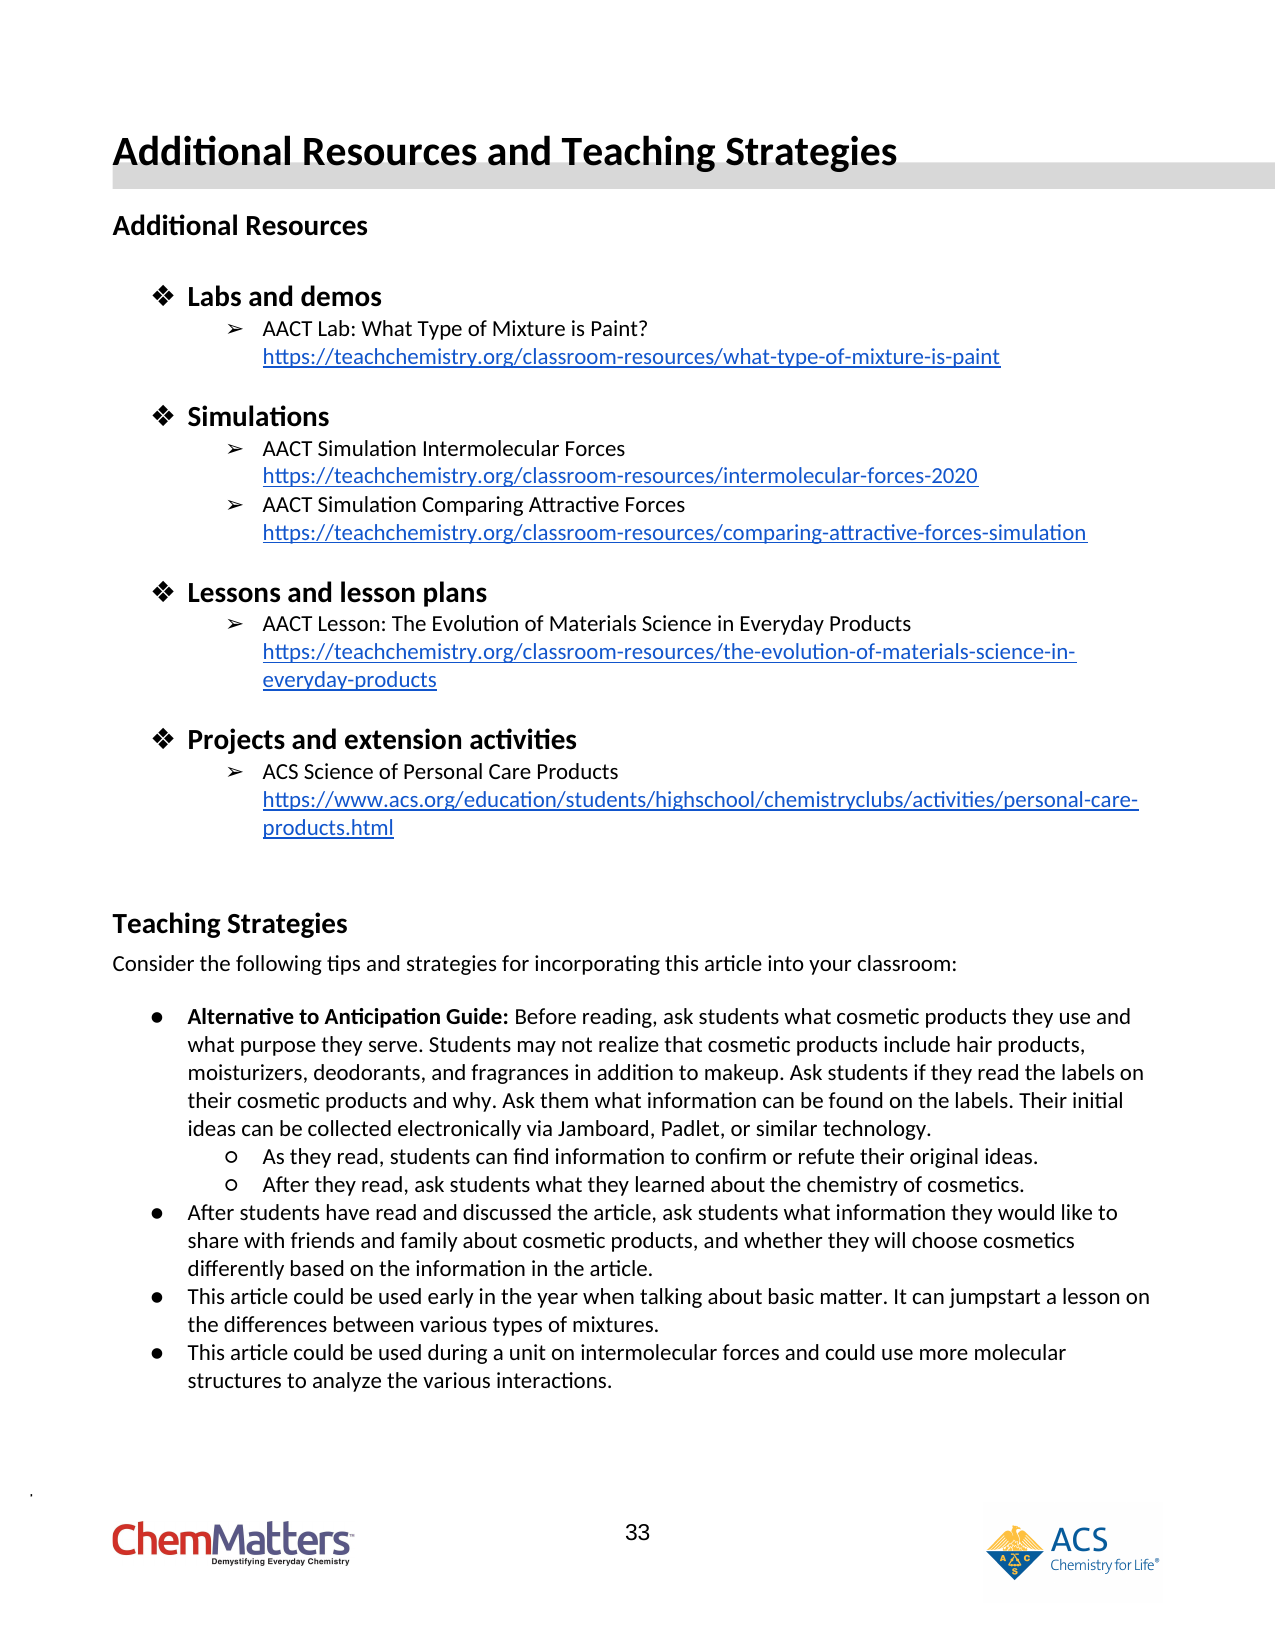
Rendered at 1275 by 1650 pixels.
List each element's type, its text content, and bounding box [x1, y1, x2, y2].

subtitle Additional Resources and Teaching Strategies [112, 125, 1162, 176]
list This article could be used early in the year when talking about basic matter. It can jumpstart a lesson on the differences between various types of mixtures. [150, 1282, 1162, 1338]
list After students have read and discussed the article, ask students what information they would like to share with friends and family about cosmetic products, and whether they will choose cosmetics differently based on the information in the article. [150, 1198, 1162, 1282]
list ACS Science of Personal Care Products https://www.acs.org/education/students/highschool/chemistryclubs/activities/personal-care-products.html [225, 757, 1162, 841]
text Consider the following tips and strategies for incorporating this article into your classroom: [112, 949, 1162, 977]
picture [982, 1502, 1163, 1603]
list This article could be used during a unit on intermolecular forces and could use more molecular structures to analyze the various interactions. [150, 1338, 1162, 1394]
list Simulations [150, 398, 1162, 434]
picture [112, 1521, 355, 1566]
list AACT Lab: What Type of Mixture is Paint? https://teachchemistry.org/classroom-resources/what-type-of-mixture-is-paint [225, 314, 1162, 370]
text Additional Resources [112, 207, 1162, 243]
list Alternative to Anticipation Guide: Before reading, ask students what cosmetic products they use and what purpose they serve. Students may not realize that cosmetic products include hair products, moisturizers, deodorants, and fragrances in addition to makeup. Ask students if they read the labels on their cosmetic products and why. Ask them what information can be found on the labels. Their initial ideas can be collected electronically via Jamboard, Padlet, or similar technology. [150, 1002, 1162, 1142]
list Labs and demos [150, 278, 1162, 314]
list AACT Simulation Comparing Attractive Forces https://teachchemistry.org/classroom-resources/comparing-attractive-forces-simulation [225, 490, 1162, 546]
text Teaching Strategies [112, 905, 1162, 940]
list AACT Lesson: The Evolution of Materials Science in Everyday Products https://teachchemistry.org/classroom-resources/the-evolution-of-materials-science-in-everyday-products [225, 609, 1162, 693]
list Lessons and lesson plans [150, 574, 1162, 609]
list AACT Simulation Intermolecular Forces https://teachchemistry.org/classroom-resources/intermolecular-forces-2020 [225, 434, 1162, 490]
list Projects and extension activities [150, 721, 1162, 757]
list After they read, ask students what they learned about the chemistry of cosmetics. [225, 1170, 1162, 1198]
list As they read, students can find information to confirm or refute their original ideas. [225, 1142, 1162, 1170]
